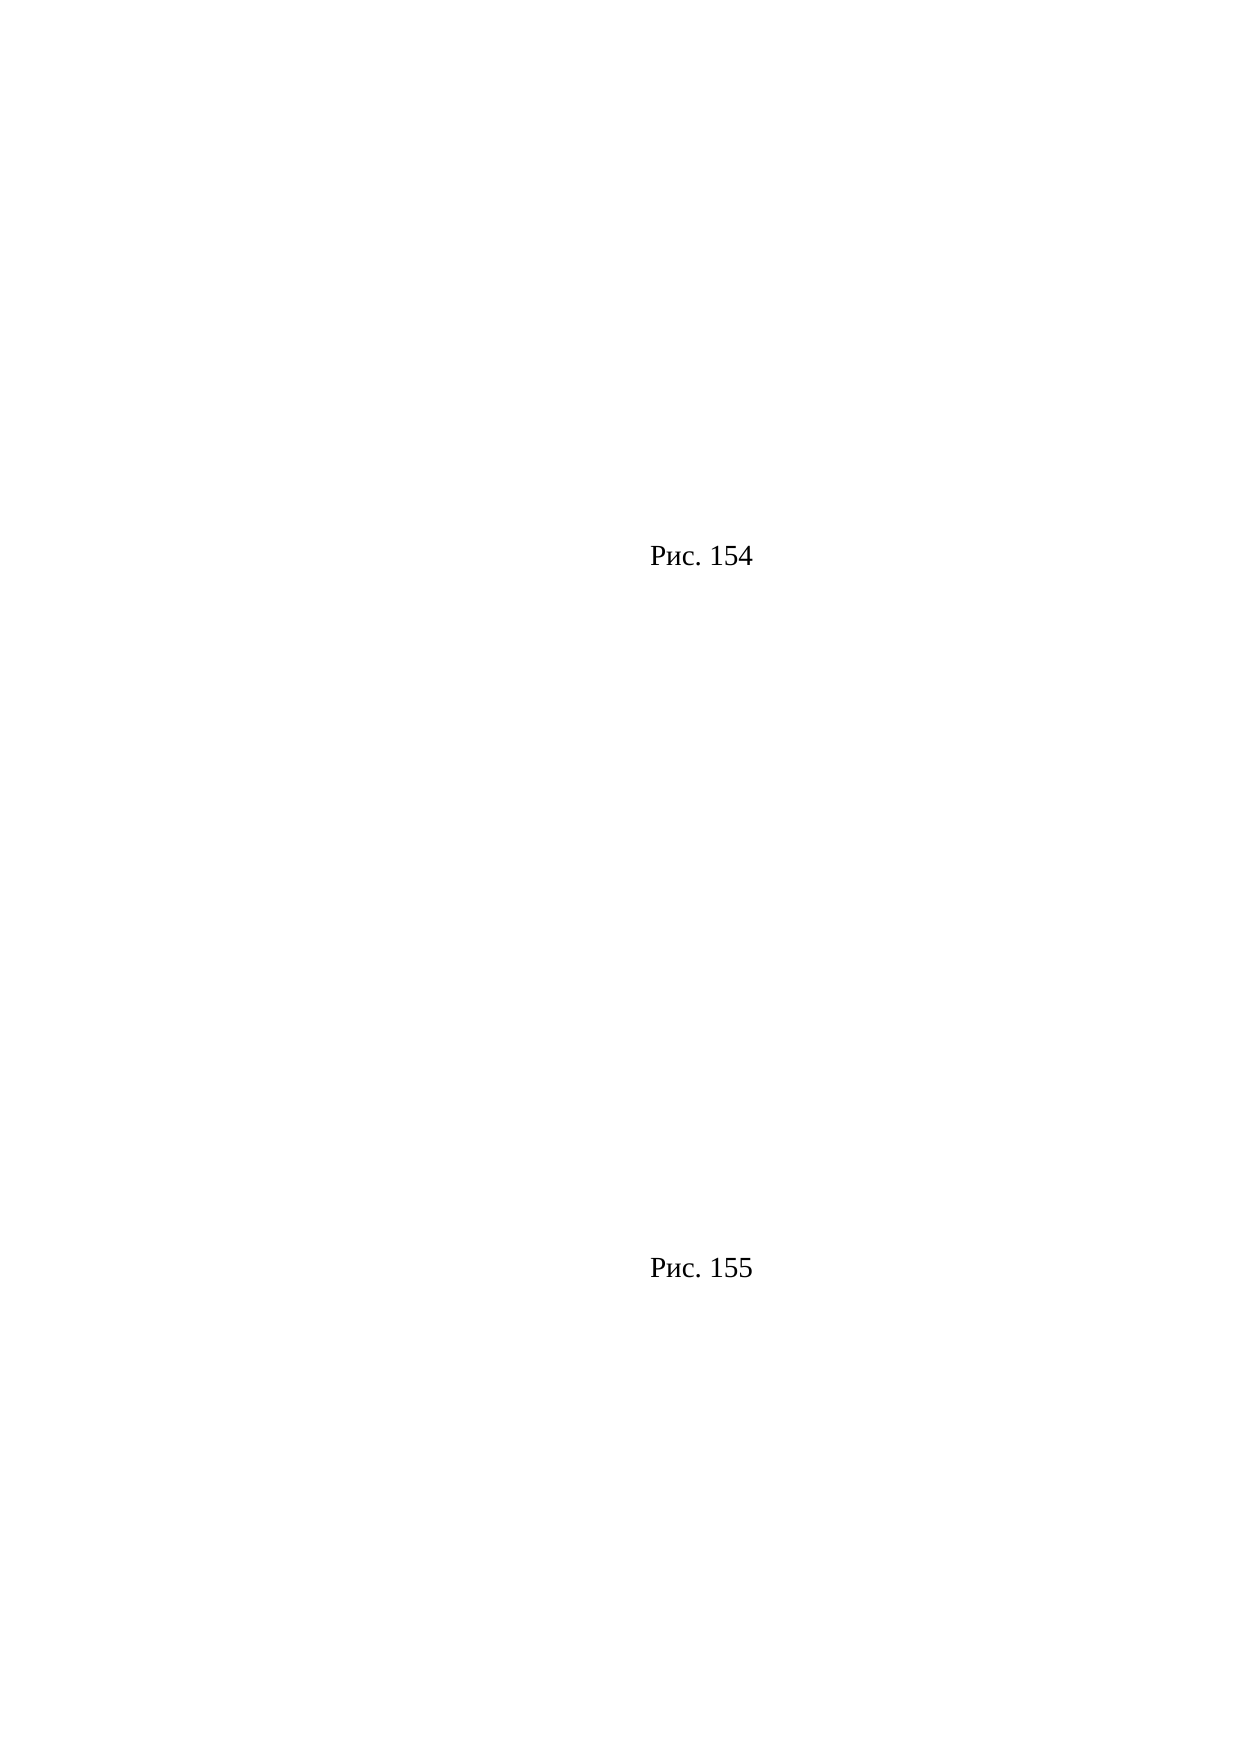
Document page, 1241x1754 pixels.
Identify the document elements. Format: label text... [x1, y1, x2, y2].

text Рис. 155 [251, 1250, 1152, 1284]
text Рис. 154 [251, 538, 1152, 572]
